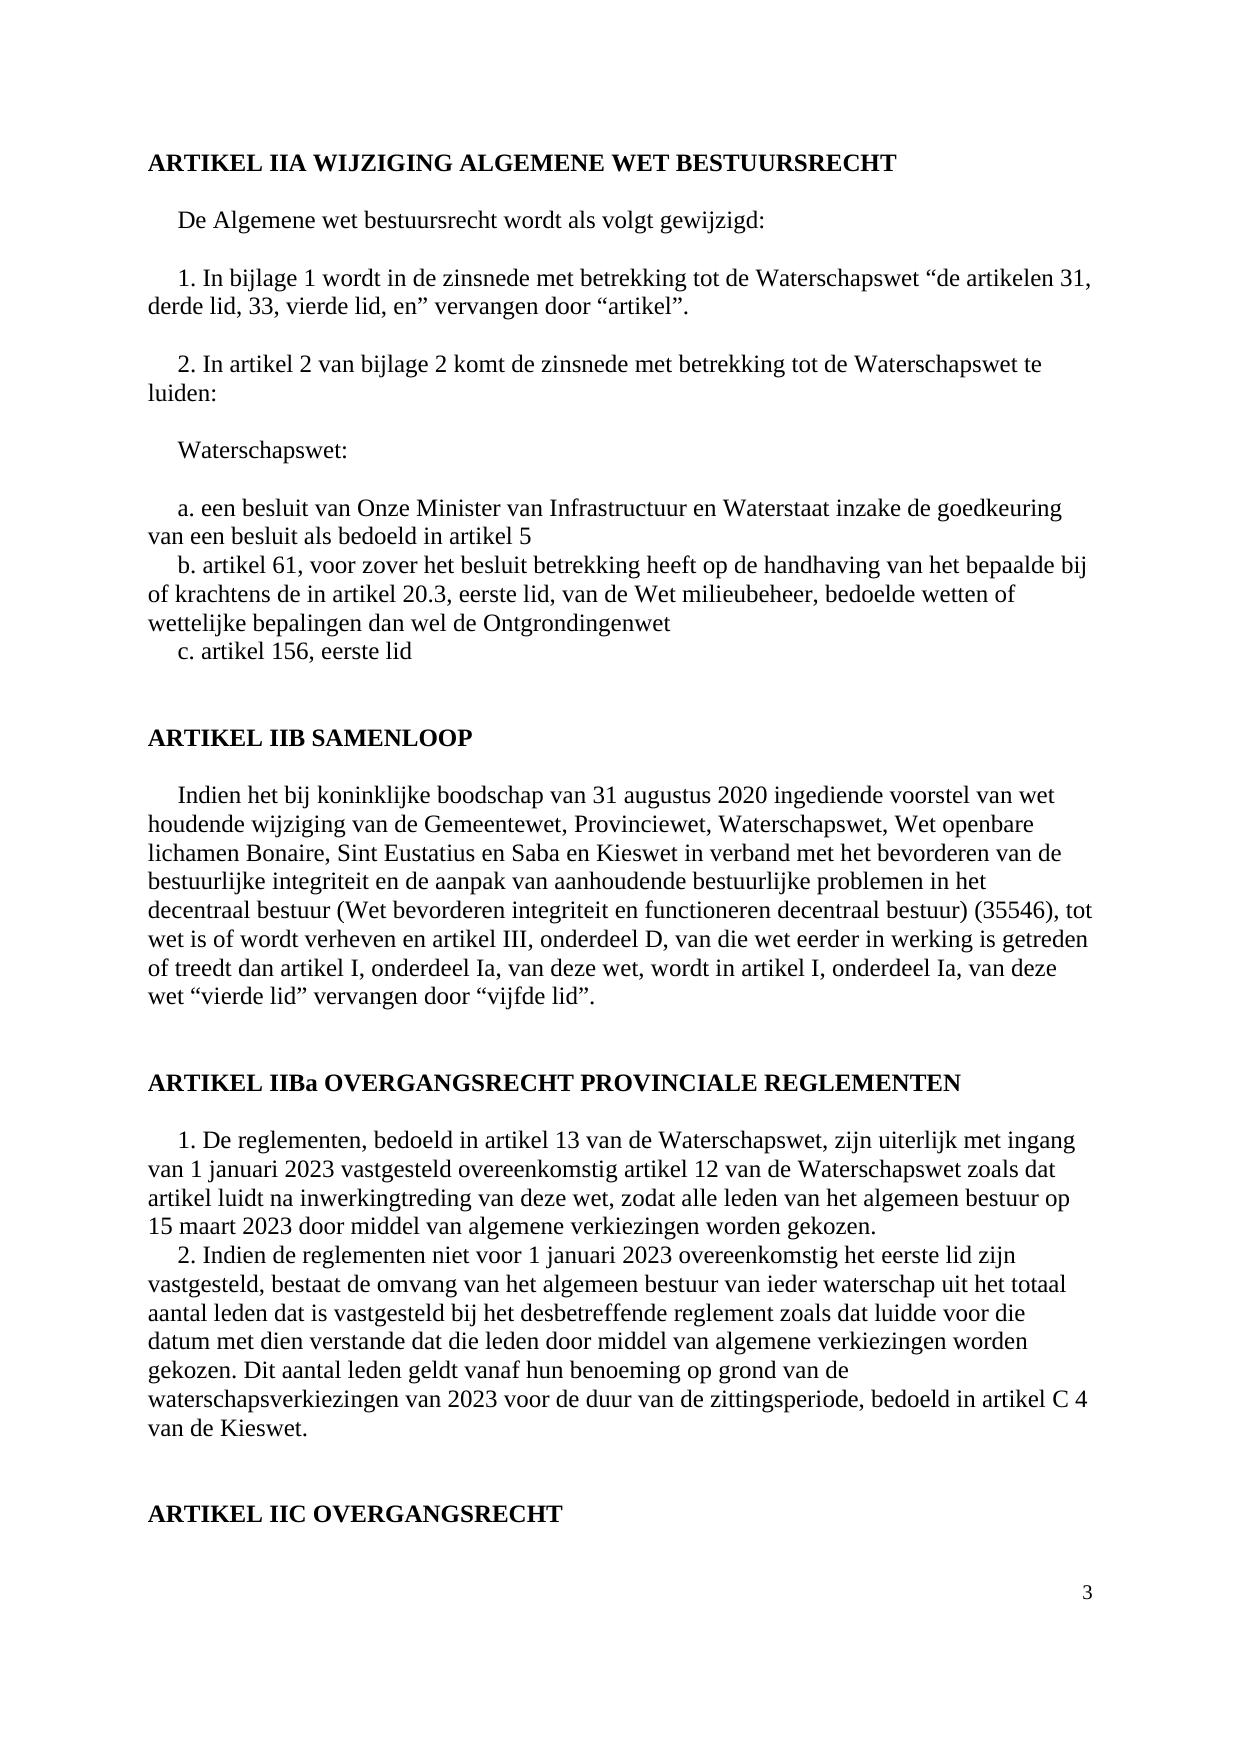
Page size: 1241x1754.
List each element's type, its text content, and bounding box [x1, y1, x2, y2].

text ARTIKEL IIBa OVERGANGSRECHT PROVINCIALE REGLEMENTEN [148, 1068, 1092, 1096]
text Indien het bij koninklijke boodschap van 31 augustus 2020 ingediende voorstel van wet houdende wijziging van de Gemeentewet, Provinciewet, Waterschapswet, Wet openbare lichamen Bonaire, Sint Eustatius en Saba en Kieswet in verband met het bevorderen van de bestuurlijke integriteit en de aanpak van aanhoudende bestuurlijke problemen in het decentraal bestuur (Wet bevorderen integriteit en functioneren decentraal bestuur) (35546), tot wet is of wordt verheven en artikel III, onderdeel D, van die wet eerder in werking is getreden of treedt dan artikel I, onderdeel Ia, van deze wet, wordt in artikel I, onderdeel Ia, van deze wet “vierde lid” vervangen door “vijfde lid”. [148, 780, 1092, 1010]
text De Algemene wet bestuursrecht wordt als volgt gewijzigd: [148, 205, 1092, 234]
text ARTIKEL IIB SAMENLOOP [148, 723, 1092, 751]
text b. artikel 61, voor zover het besluit betrekking heeft op de handhaving van het bepaalde bij of krachtens de in artikel 20.3, eerste lid, van de Wet milieubeheer, bedoelde wetten of wettelijke bepalingen dan wel de Ontgrondingenwet [148, 550, 1092, 636]
text c. artikel 156, eerste lid [148, 636, 1092, 665]
text Waterschapswet: [148, 435, 1092, 464]
text 2. In artikel 2 van bijlage 2 komt de zinsnede met betrekking tot de Waterschapswet te luiden: [148, 349, 1092, 406]
text a. een besluit van Onze Minister van Infrastructuur en Waterstaat inzake de goedkeuring van een besluit als bedoeld in artikel 5 [148, 493, 1092, 550]
text 1. De reglementen, bedoeld in artikel 13 van de Waterschapswet, zijn uiterlijk met ingang van 1 januari 2023 vastgesteld overeenkomstig artikel 12 van de Waterschapswet zoals dat artikel luidt na inwerkingtreding van deze wet, zodat alle leden van het algemeen bestuur op 15 maart 2023 door middel van algemene verkiezingen worden gekozen. [148, 1125, 1092, 1240]
text ARTIKEL IIA WIJZIGING ALGEMENE WET BESTUURSRECHT [148, 148, 1092, 176]
text 1. In bijlage 1 wordt in de zinsnede met betrekking tot de Waterschapswet “de artikelen 31, derde lid, 33, vierde lid, en” vervangen door “artikel”. [148, 263, 1092, 320]
text 2. Indien de reglementen niet voor 1 januari 2023 overeenkomstig het eerste lid zijn vastgesteld, bestaat de omvang van het algemeen bestuur van ieder waterschap uit het totaal aantal leden dat is vastgesteld bij het desbetreffende reglement zoals dat luidde voor die datum met dien verstande dat die leden door middel van algemene verkiezingen worden gekozen. Dit aantal leden geldt vanaf hun benoeming op grond van de waterschapsverkiezingen van 2023 voor de duur van de zittingsperiode, bedoeld in artikel C 4 van de Kieswet. [148, 1240, 1092, 1441]
text ARTIKEL IIC OVERGANGSRECHT [148, 1499, 1092, 1528]
